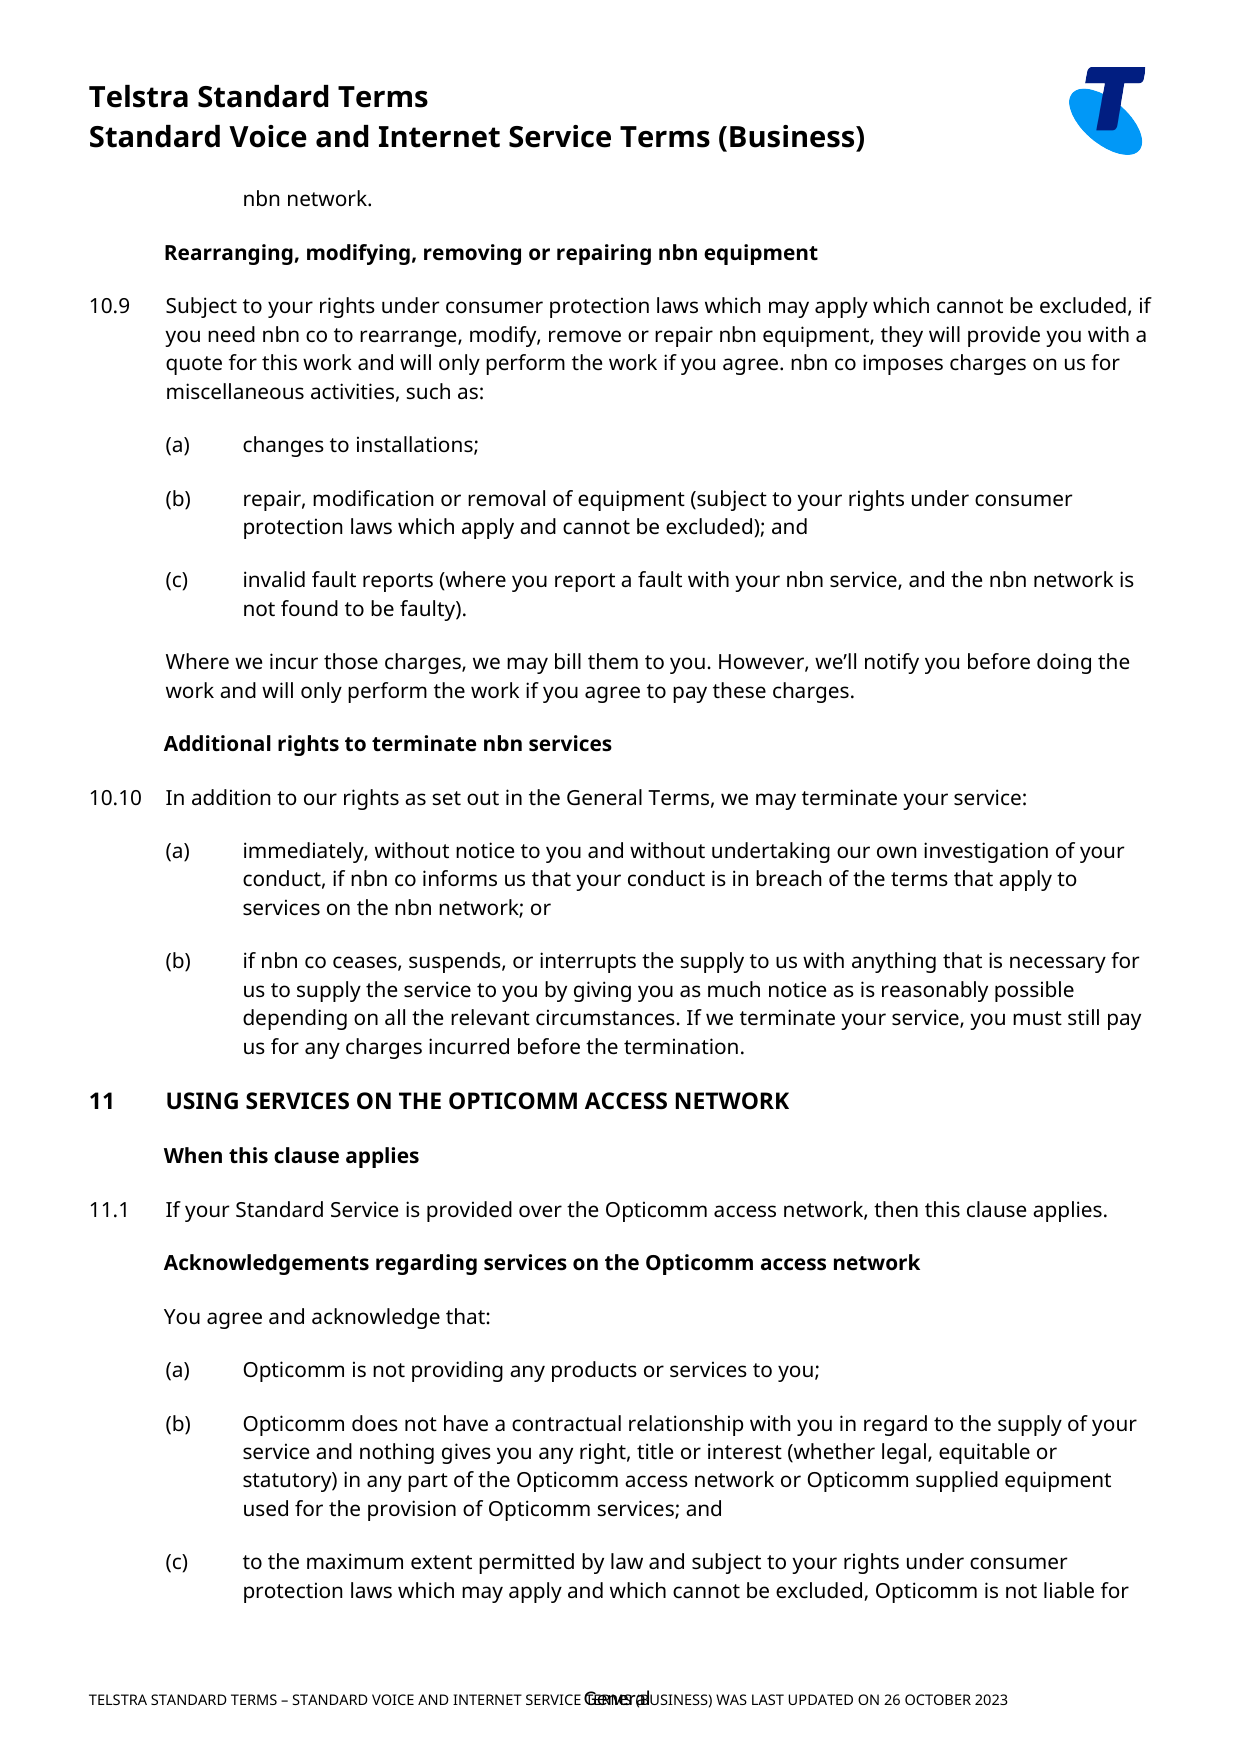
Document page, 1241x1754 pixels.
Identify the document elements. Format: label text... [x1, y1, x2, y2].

text You agree and acknowledge that: [89, 1302, 1152, 1330]
text Rearranging, modifying, removing or repairing nbn equipment [89, 238, 1152, 266]
subtitle if nbn co ceases, suspends, or interrupts the supply to us with anything that is necessary for us to supply the service to you by giving you as much notice as is reasonably possible depending on all the relevant circumstances. If we terminate your service, you must still pay us for any charges incurred before the termination. [165, 946, 1152, 1060]
subtitle USING services on the Opticomm access network [89, 1085, 1152, 1116]
subtitle In addition to our rights as set out in the General Terms, we may terminate your service: [89, 783, 1152, 811]
text Acknowledgements regarding services on the Opticomm access network [89, 1248, 1152, 1277]
subtitle Opticomm does not have a contractual relationship with you in regard to the supply of your service and nothing gives you any right, title or interest (whether legal, equitable or statutory) in any part of the Opticomm access network or Opticomm supplied equipment used for the provision of Opticomm services; and [165, 1409, 1152, 1522]
subtitle invalid fault reports (where you report a fault with your nbn service, and the nbn network is not found to be faulty). [165, 566, 1152, 622]
subtitle changes to installations; [165, 430, 1152, 459]
subtitle Where we incur those charges, we may bill them to you. However, we’ll notify you before doing the work and will only perform the work if you agree to pay these charges. [165, 647, 1152, 704]
subtitle Subject to your rights under consumer protection laws which may apply which cannot be excluded, if you need nbn co to rearrange, modify, remove or repair nbn equipment, they will provide you with a quote for this work and will only perform the work if you agree. nbn co imposes charges on us for miscellaneous activities, such as: [89, 291, 1152, 405]
subtitle Additional rights to terminate nbn services [89, 729, 1152, 758]
subtitle If your Standard Service is provided over the Opticomm access network, then this clause applies. [89, 1195, 1152, 1223]
subtitle repair, modification or removal of equipment (subject to your rights under consumer protection laws which apply and cannot be excluded); and [165, 484, 1152, 541]
subtitle immediately, without notice to you and without undertaking our own investigation of your conduct, if nbn co informs us that your conduct is in breach of the terms that apply to services on the nbn network; or [165, 836, 1152, 921]
picture [1069, 67, 1146, 155]
subtitle When this clause applies [89, 1141, 1152, 1170]
subtitle Opticomm is not providing any products or services to you; [165, 1355, 1152, 1384]
